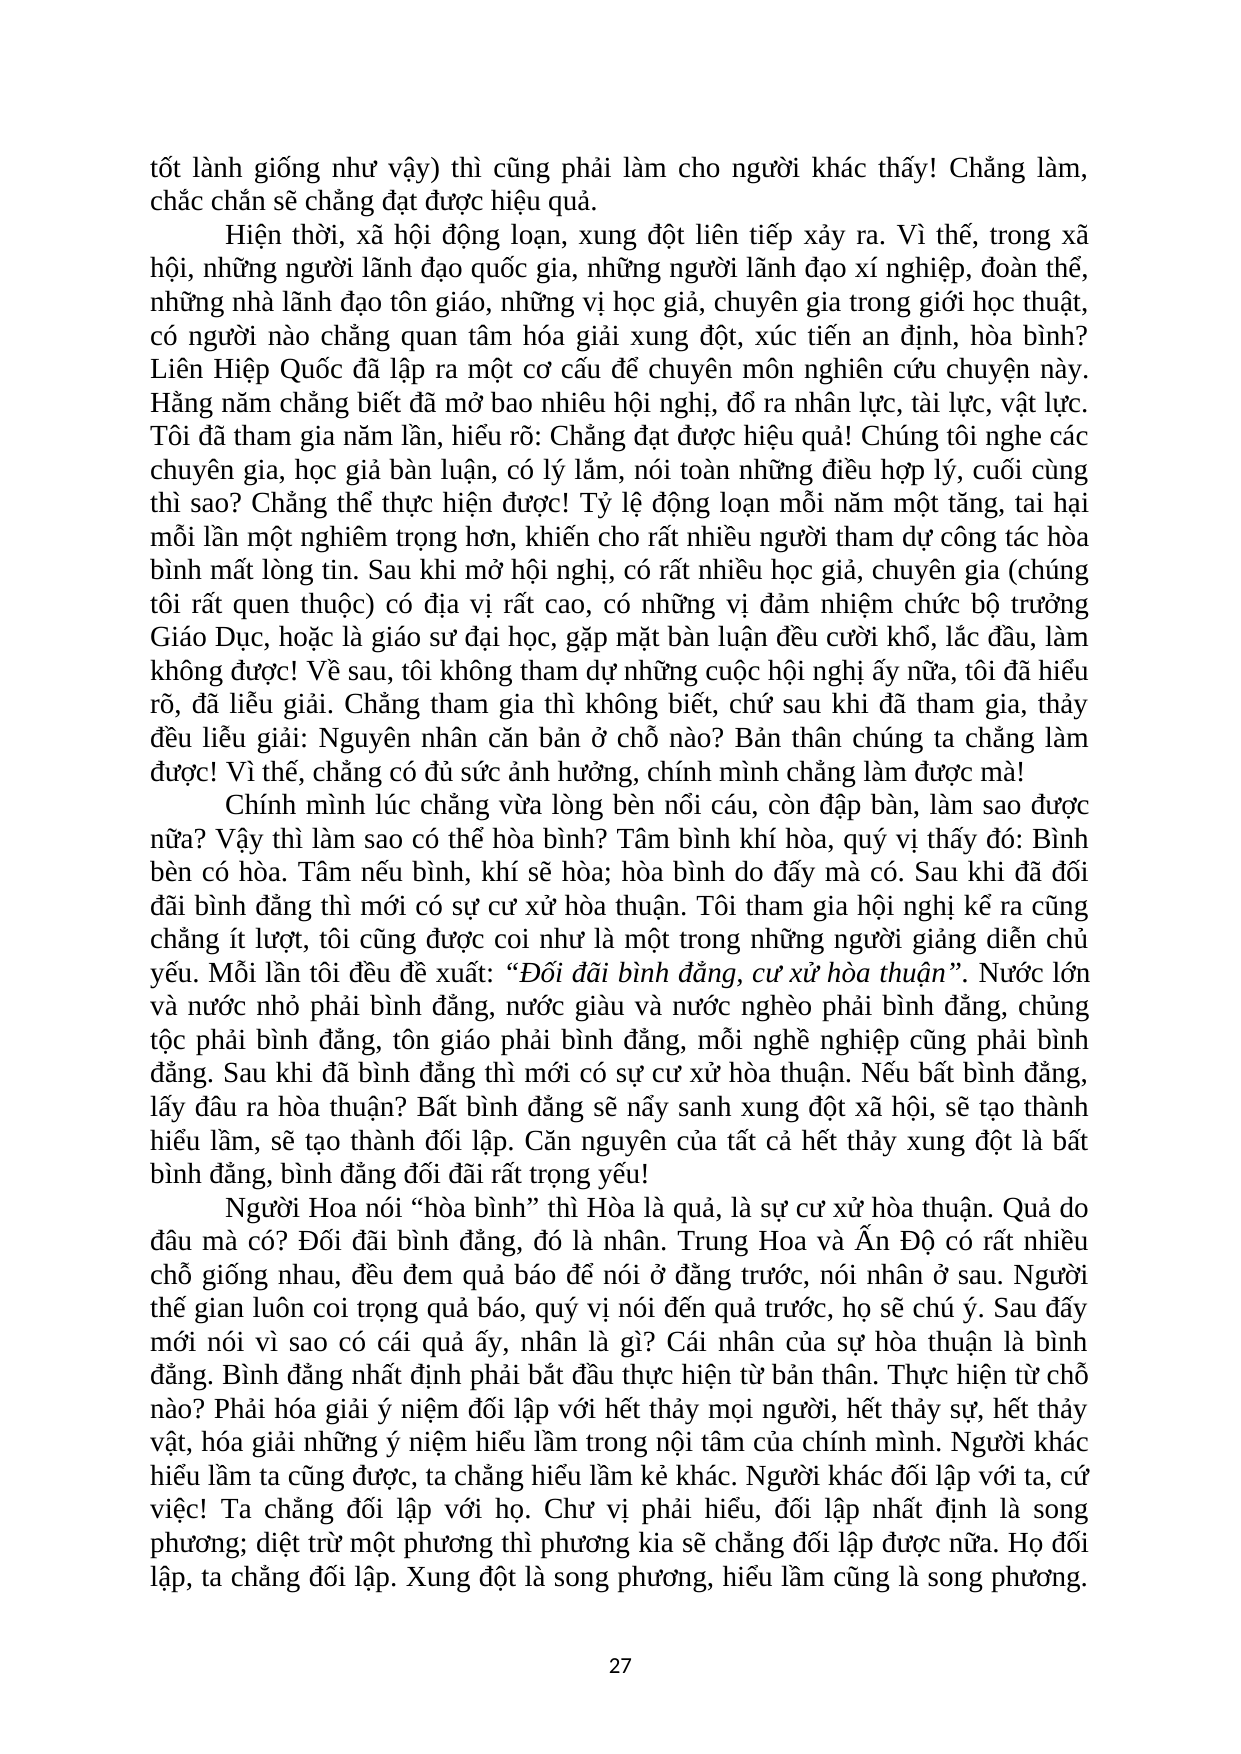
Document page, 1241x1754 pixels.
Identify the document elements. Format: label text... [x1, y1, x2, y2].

text Chính mình lúc chẳng vừa lòng bèn nổi cáu, còn đập bàn, làm sao được nữa? Vậy thì làm sao có thể hòa bình? Tâm bình khí hòa, quý vị thấy đó: Bình bèn có hòa. Tâm nếu bình, khí sẽ hòa; hòa bình do đấy mà có. Sau khi đã đối đãi bình đẳng thì mới có sự cư xử hòa thuận. Tôi tham gia hội nghị kể ra cũng chẳng ít lượt, tôi cũng được coi như là một trong những người giảng diễn chủ yếu. Mỗi lần tôi đều đề xuất: “Đối đãi bình đẳng, cư xử hòa thuận”. Nước lớn và nước nhỏ phải bình đẳng, nước giàu và nước nghèo phải bình đẳng, chủng tộc phải bình đẳng, tôn giáo phải bình đẳng, mỗi nghề nghiệp cũng phải bình đẳng. Sau khi đã bình đẳng thì mới có sự cư xử hòa thuận. Nếu bất bình đẳng, lấy đâu ra hòa thuận? Bất bình đẳng sẽ nẩy sanh xung đột xã hội, sẽ tạo thành hiểu lầm, sẽ tạo thành đối lập. Căn nguyên của tất cả hết thảy xung đột là bất bình đẳng, bình đẳng đối đãi rất trọng yếu! [150, 787, 1090, 1190]
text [150, 1190, 1090, 1592]
text Hiện thời, xã hội động loạn, xung đột liên tiếp xảy ra. Vì thế, trong xã hội, những người lãnh đạo quốc gia, những người lãnh đạo xí nghiệp, đoàn thể, những nhà lãnh đạo tôn giáo, những vị học giả, chuyên gia trong giới học thuật, có người nào chẳng quan tâm hóa giải xung đột, xúc tiến an định, hòa bình? Liên Hiệp Quốc đã lập ra một cơ cấu để chuyên môn nghiên cứu chuyện này. Hằng năm chẳng biết đã mở bao nhiêu hội nghị, đổ ra nhân lực, tài lực, vật lực. Tôi đã tham gia năm lần, hiểu rõ: Chẳng đạt được hiệu quả! Chúng tôi nghe các chuyên gia, học giả bàn luận, có lý lắm, nói toàn những điều hợp lý, cuối cùng thì sao? Chẳng thể thực hiện được! Tỷ lệ động loạn mỗi năm một tăng, tai hại mỗi lần một nghiêm trọng hơn, khiến cho rất nhiều người tham dự công tác hòa bình mất lòng tin. Sau khi mở hội nghị, có rất nhiều học giả, chuyên gia (chúng tôi rất quen thuộc) có địa vị rất cao, có những vị đảm nhiệm chức bộ trưởng Giáo Dục, hoặc là giáo sư đại học, gặp mặt bàn luận đều cười khổ, lắc đầu, làm không được! Về sau, tôi không tham dự những cuộc hội nghị ấy nữa, tôi đã hiểu rõ, đã liễu giải. Chẳng tham gia thì không biết, chứ sau khi đã tham gia, thảy đều liễu giải: Nguyên nhân căn bản ở chỗ nào? Bản thân chúng ta chẳng làm được! Vì thế, chẳng có đủ sức ảnh hưởng, chính mình chẳng làm được mà! [150, 217, 1090, 787]
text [150, 150, 1090, 217]
